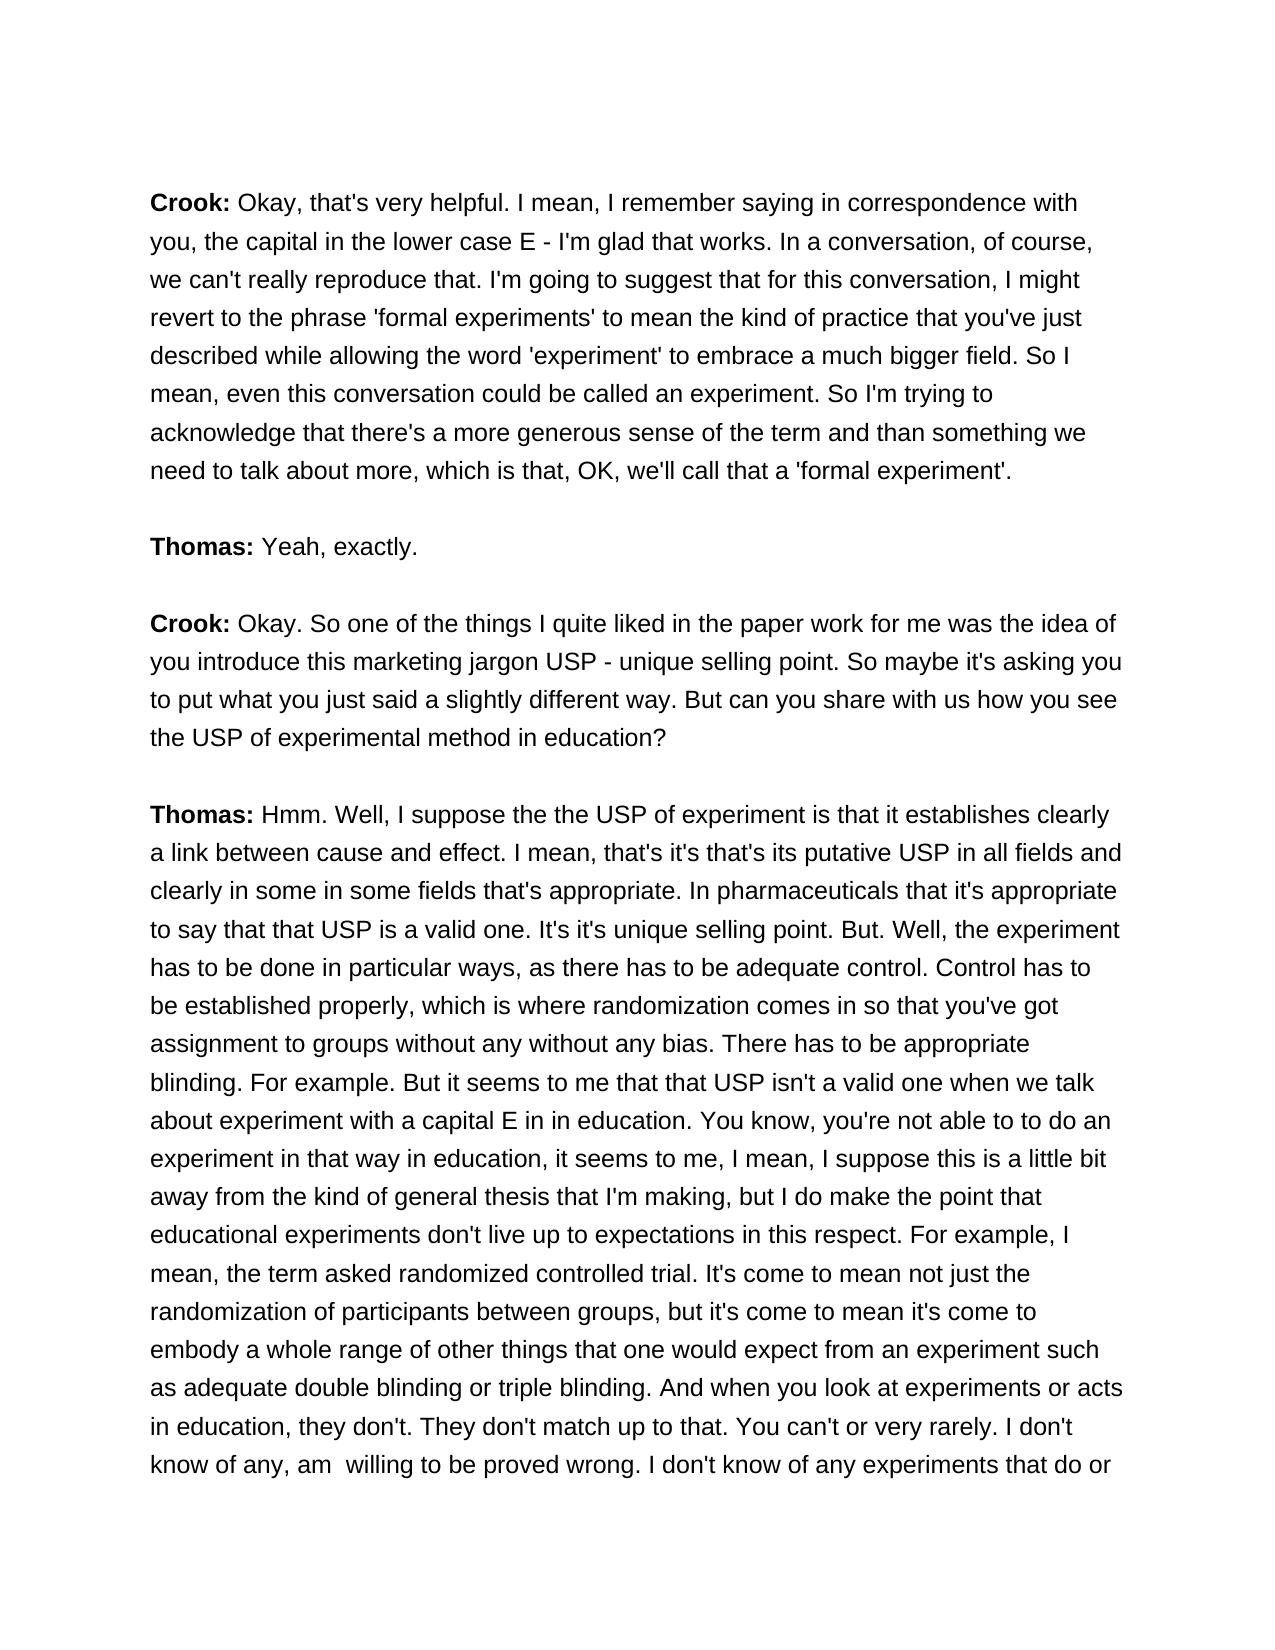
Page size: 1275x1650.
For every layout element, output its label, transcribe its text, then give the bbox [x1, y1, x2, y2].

text Crook: Okay. So one of the things I quite liked in the paper work for me was the idea of you introduce this marketing jargon USP - unique selling point. So maybe it's asking you to put what you just said a slightly different way. But can you share with us how you see the USP of experimental method in education? [150, 609, 1125, 752]
text Thomas: Yeah, exactly. [150, 532, 1125, 561]
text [150, 800, 1125, 1478]
text Crook: Okay, that's very helpful. I mean, I remember saying in correspondence with you, the capital in the lower case E - I'm glad that works. In a conversation, of course, we can't really reproduce that. I'm going to suggest that for this conversation, I might revert to the phrase 'formal experiments' to mean the kind of practice that you've just described while allowing the word 'experiment' to embrace a much bigger field. So I mean, even this conversation could be called an experiment. So I'm trying to acknowledge that there's a more generous sense of the term and than something we need to talk about more, which is that, OK, we'll call that a 'formal experiment'. [150, 188, 1125, 484]
